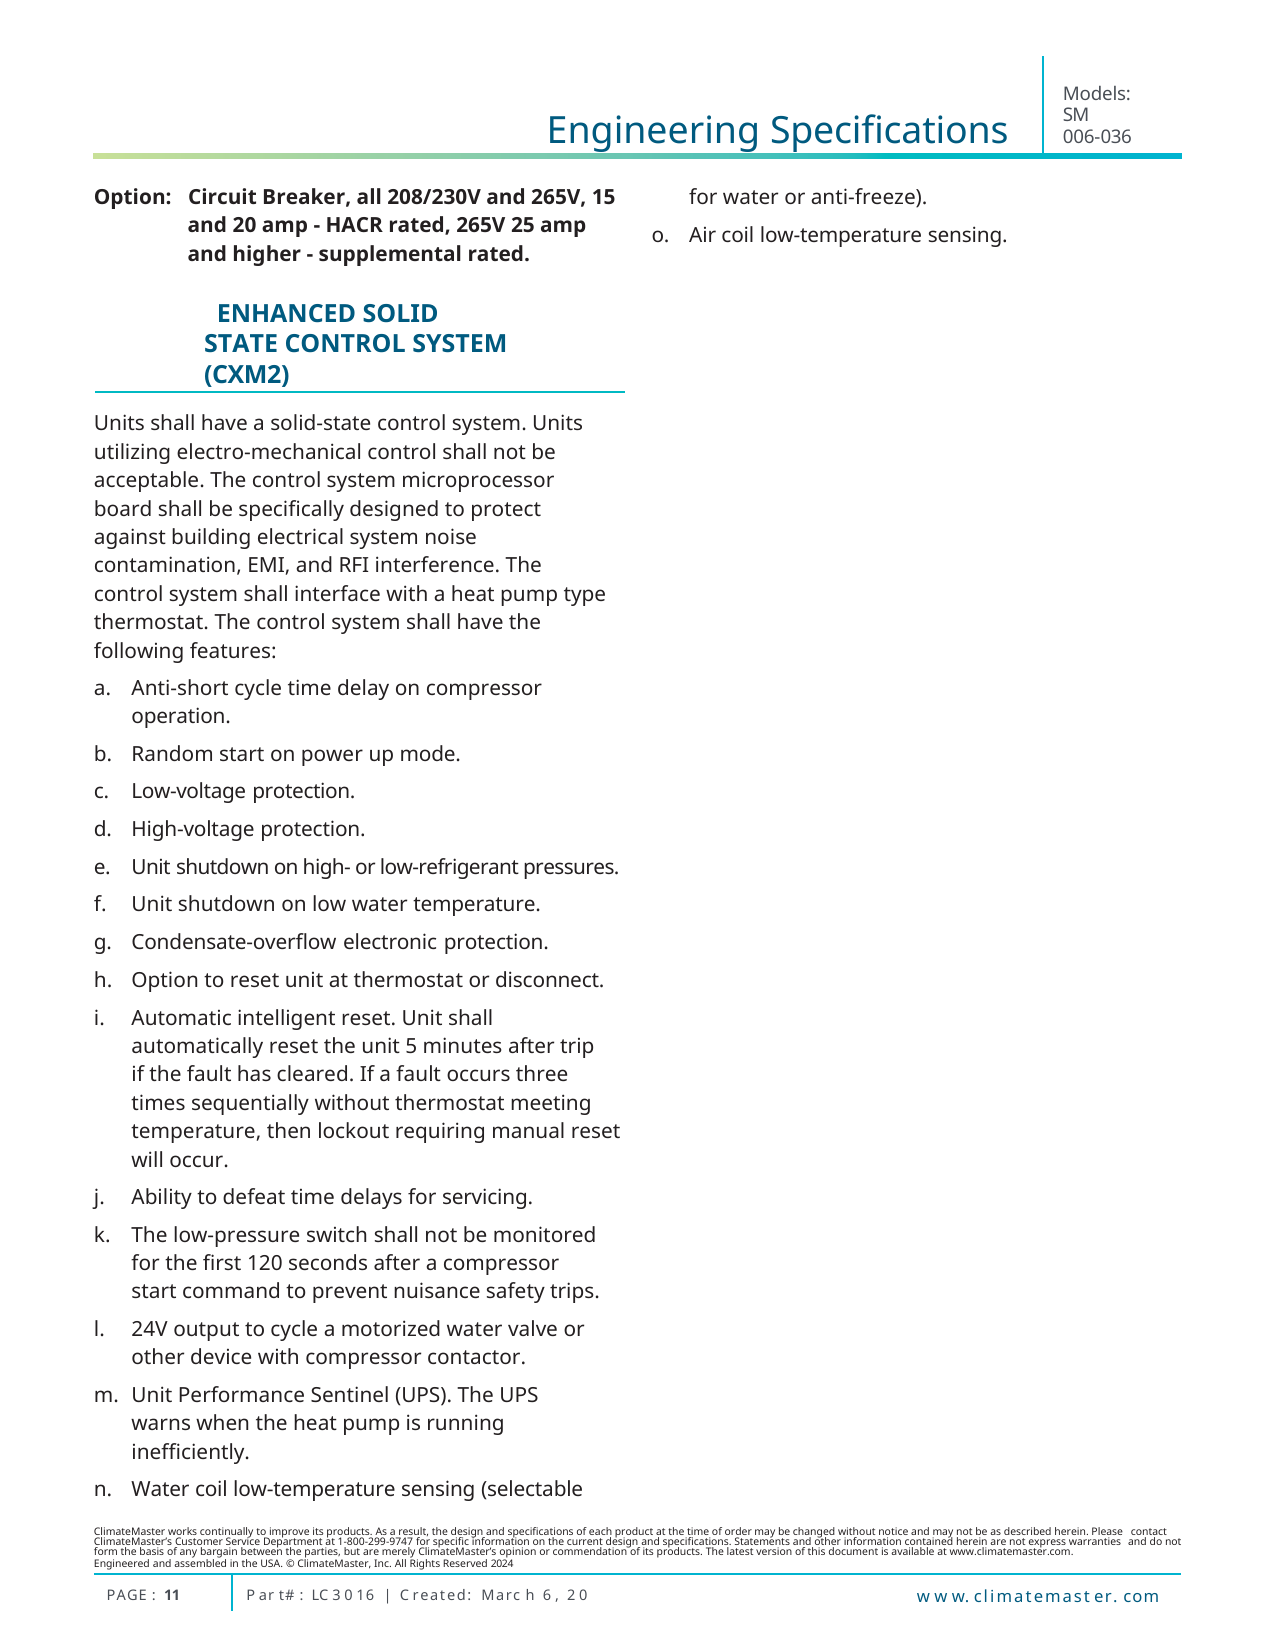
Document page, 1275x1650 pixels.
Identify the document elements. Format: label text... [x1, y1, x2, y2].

text Option: Circuit Breaker, all 208/230V and 265V, 15 and 20 amp - HACR rated, 265V 25 amp and higher - supplemental rated. [94, 182, 623, 267]
list Air coil low-temperature sensing. [651, 220, 1192, 248]
list 24V output to cycle a motorized water valve or other device with compressor contactor. [94, 1314, 598, 1371]
list Unit shutdown on low water temperature. [94, 889, 627, 918]
list The low-pressure switch shall not be monitored for the first 120 seconds after a compressor start command to prevent nuisance safety trips. [94, 1220, 607, 1305]
picture [93, 153, 1182, 159]
list Low-voltage protection. [94, 776, 627, 805]
list Automatic intelligent reset. Unit shall automatically reset the unit 5 minutes after trip if the fault has cleared. If a fault occurs three times sequentially without thermostat meeting [94, 1003, 600, 1116]
list Water coil low-temperature sensing (selectable for water or anti-freeze). [94, 1474, 605, 1503]
list Anti-short cycle time delay on compressor operation. [94, 673, 553, 729]
list Random start on power up mode. [94, 739, 627, 767]
list High-voltage protection. [94, 814, 627, 843]
list Water coil low-temperature sensing (selectable for water or anti-freeze). [651, 182, 1169, 211]
list Ability to defeat time delays for servicing. [94, 1182, 627, 1210]
text Units shall have a solid-state control system. Units utilizing electro-mechanical control shall not be acceptable. The control system microprocessor board shall be specifically designed to protect against building electrical system noise contamination, EMI, and RFI interference. The control system shall interface with a heat pump type thermostat. The control system shall have the following features: [94, 408, 617, 664]
text temperature, then lockout requiring manual reset will occur. [131, 1116, 623, 1173]
subtitle ENHANCED SOLID STATE CONTROL SYSTEM (CXM2) [204, 297, 513, 390]
list Unit Performance Sentinel (UPS). The UPS warns when the heat pump is running inefficiently. [94, 1380, 603, 1465]
list Unit shutdown on high- or low-refrigerant pressures. [94, 852, 627, 880]
list Option to reset unit at thermostat or disconnect. [94, 965, 627, 993]
list Condensate-overflow electronic protection. [94, 927, 627, 956]
